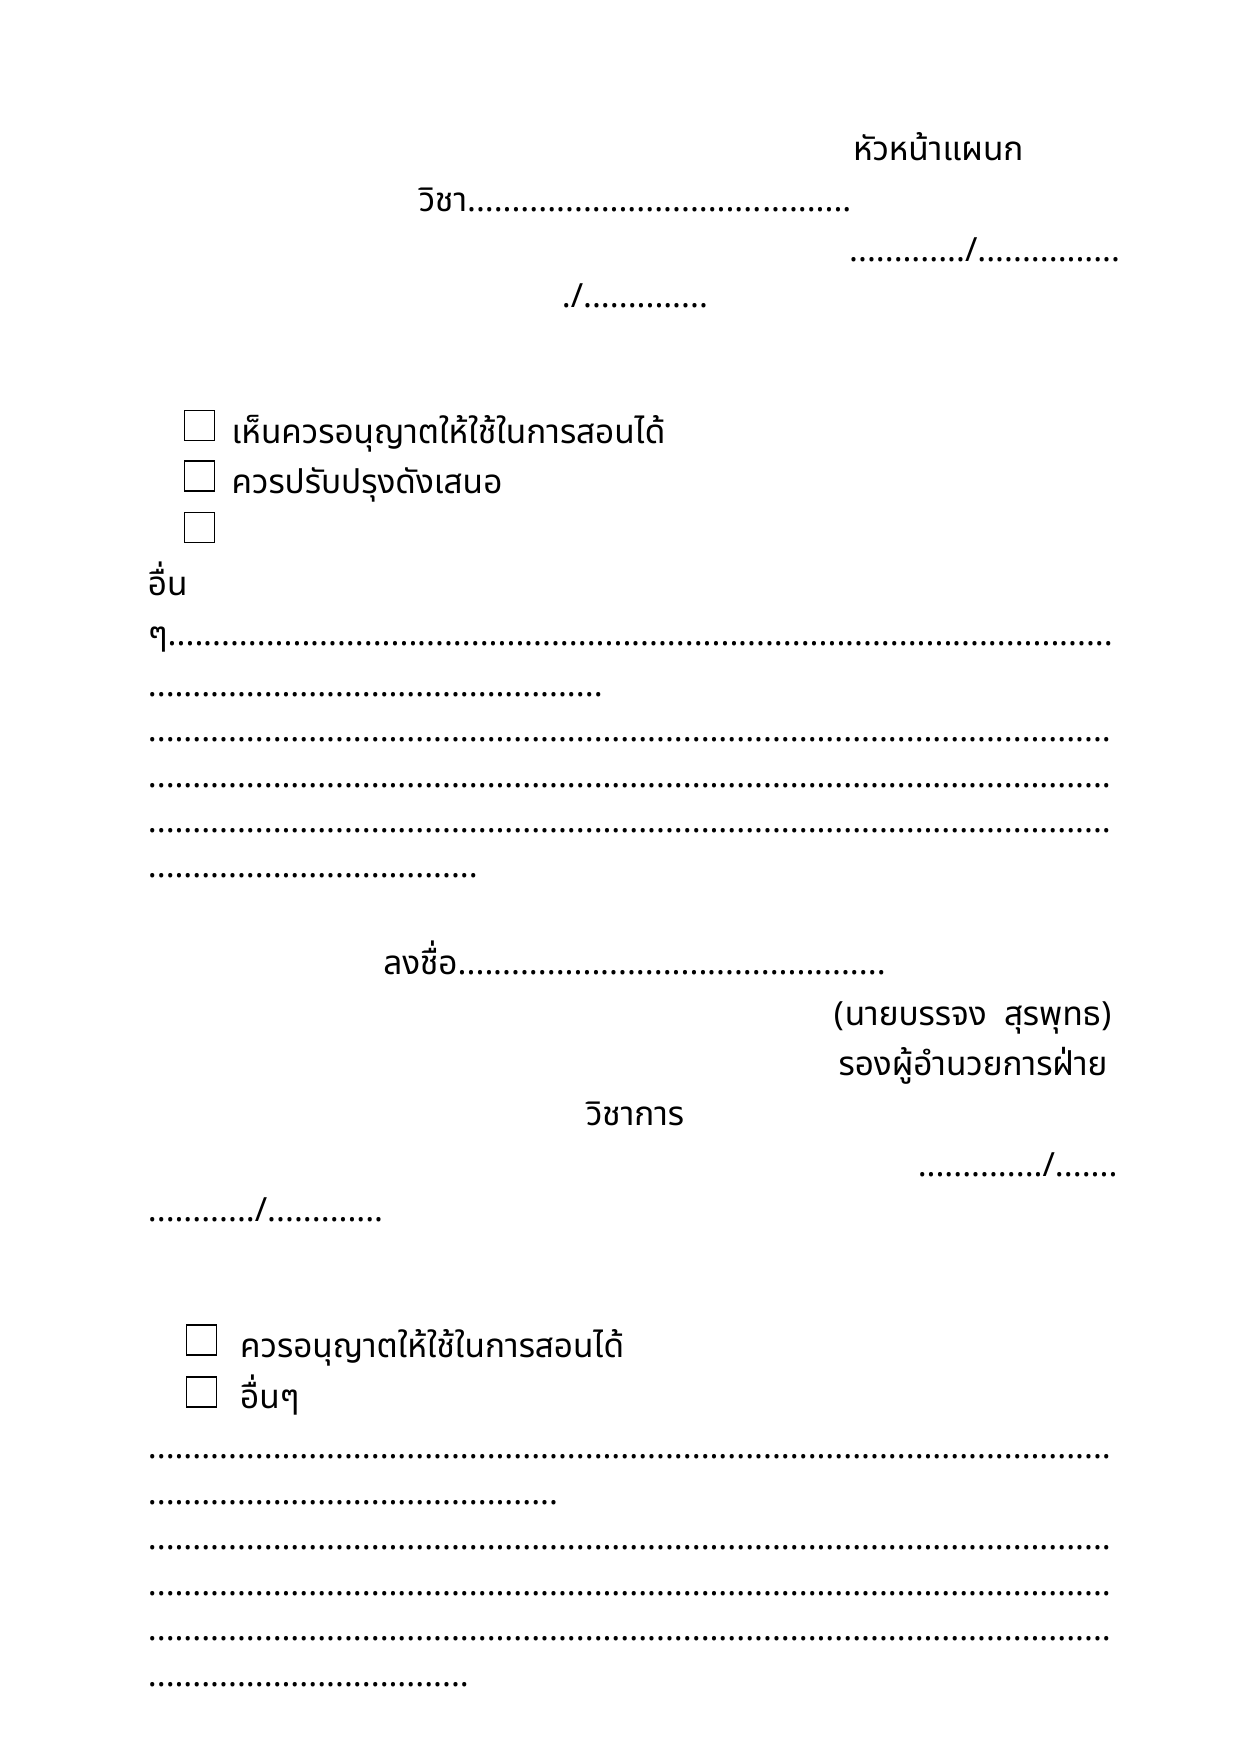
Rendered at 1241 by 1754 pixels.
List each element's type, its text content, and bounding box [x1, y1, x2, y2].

text ............./................./.............. [148, 226, 1122, 317]
text ควรปรับปรุงดังเสนอ [148, 458, 1122, 508]
text ............../.................../............. [148, 1141, 1122, 1232]
text (นายบรรจง สุรพุทธ) [148, 989, 1122, 1040]
text หัวหน้าแผนกวิชา........................................... [148, 125, 1122, 226]
text ควรอนุญาตให้ใช้ในการสอนได้ [148, 1322, 1122, 1373]
text ลงชื่อ................................................ [148, 888, 1122, 989]
text ........................................................................................................................................................................................................................................................................................................................................................................ [148, 1514, 1122, 1696]
text รองผู้อำนวยการฝ่ายวิชาการ [148, 1040, 1122, 1141]
text อื่นๆ............................................................................................................................................................. [148, 508, 1122, 706]
text อื่นๆ .......................................................................................................................................................... [148, 1373, 1122, 1514]
text ......................................................................................................................................................................................................................................................................................................................................................................... [148, 706, 1122, 888]
text เห็นควรอนุญาตให้ใช้ในการสอนได้ [148, 408, 1122, 458]
